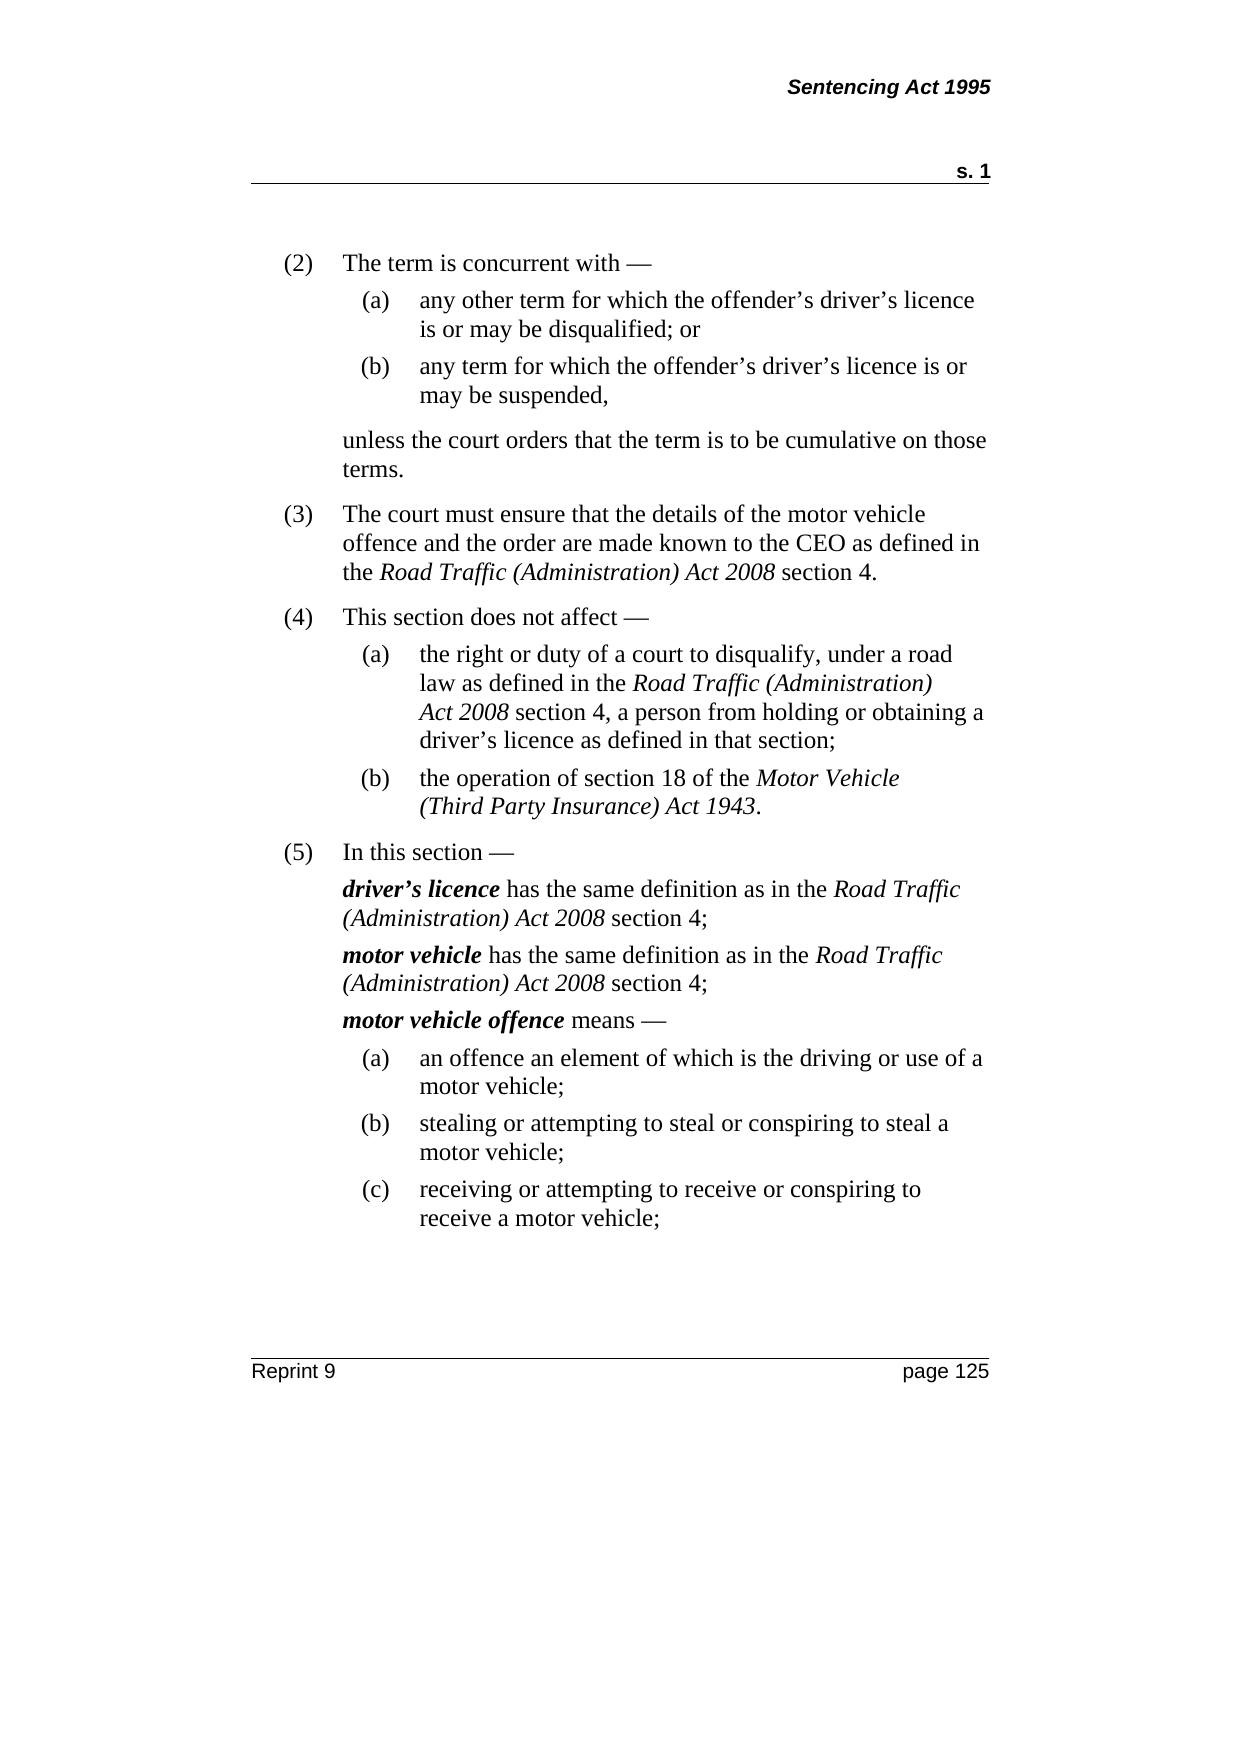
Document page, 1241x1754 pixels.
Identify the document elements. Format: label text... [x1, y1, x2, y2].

text (b) stealing or attempting to steal or conspiring to steal a motor vehicle; [251, 1108, 989, 1166]
text (5) In this section — [251, 837, 989, 866]
text (a) the right or duty of a court to disqualify, under a road law as defined in the Road Traffic (Administration) Act 2008 section 4, a person from holding or obtaining a driver’s licence as defined in that section; [251, 639, 989, 754]
text (b) any term for which the offender’s driver’s licence is or may be suspended, [251, 351, 989, 408]
text (2) The term is concurrent with — [251, 248, 989, 277]
text (a) an offence an element of which is the driving or use of a motor vehicle; [251, 1043, 989, 1100]
text unless the court orders that the term is to be cumulative on those terms. [251, 425, 989, 483]
text (4) This section does not affect — [251, 602, 989, 631]
text motor vehicle offence means — [251, 1006, 989, 1034]
text (c) receiving or attempting to receive or conspiring to receive a motor vehicle; [251, 1174, 989, 1232]
text (3) The court must ensure that the details of the motor vehicle offence and the order are made known to the CEO as defined in the Road Traffic (Administration) Act 2008 section 4. [251, 499, 989, 586]
text (b) the operation of section 18 of the Motor Vehicle (Third Party Insurance) Act 1943. [251, 763, 989, 820]
text (a) any other term for which the offender’s driver’s licence is or may be disqualified; or [251, 285, 989, 343]
text motor vehicle has the same definition as in the Road Traffic (Administration) Act 2008 section 4; [251, 940, 989, 997]
text driver’s licence has the same definition as in the Road Traffic (Administration) Act 2008 section 4; [251, 874, 989, 931]
